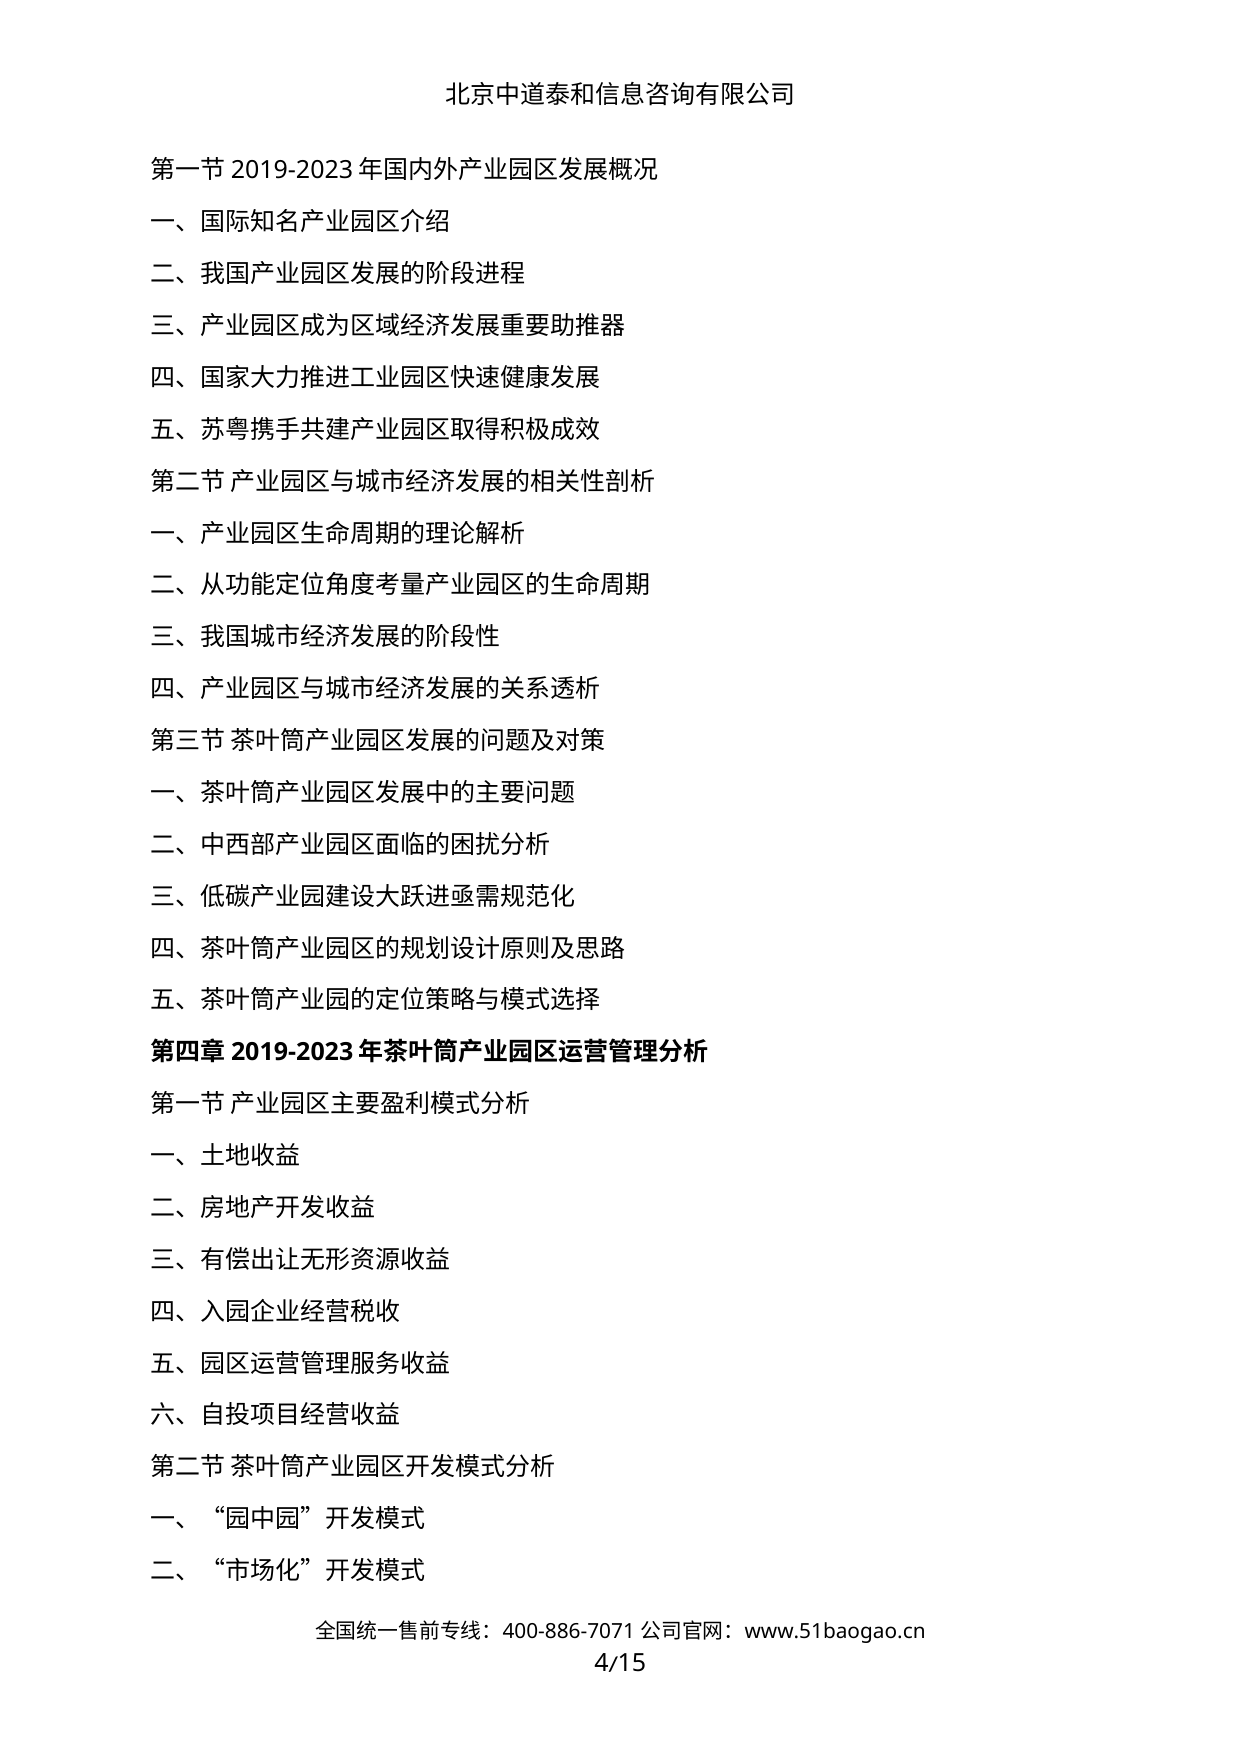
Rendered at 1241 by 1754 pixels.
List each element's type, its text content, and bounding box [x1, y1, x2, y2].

text 一、“园中园”开发模式 [150, 1499, 1090, 1535]
text 二、房地产开发收益 [150, 1187, 1090, 1224]
text 第一节 2019-2023年国内外产业园区发展概况 [150, 150, 1090, 186]
text 第一节 产业园区主要盈利模式分析 [150, 1084, 1090, 1120]
text 一、产业园区生命周期的理论解析 [150, 513, 1090, 549]
text 一、国际知名产业园区介绍 [150, 202, 1090, 238]
text 三、产业园区成为区域经济发展重要助推器 [150, 306, 1090, 342]
text 三、我国城市经济发展的阶段性 [150, 617, 1090, 653]
text 三、有偿出让无形资源收益 [150, 1239, 1090, 1276]
text 四、产业园区与城市经济发展的关系透析 [150, 669, 1090, 705]
text 五、苏粤携手共建产业园区取得积极成效 [150, 409, 1090, 446]
text 三、低碳产业园建设大跃进亟需规范化 [150, 876, 1090, 912]
text 四、茶叶筒产业园区的规划设计原则及思路 [150, 928, 1090, 964]
text 第四章 2019-2023年茶叶筒产业园区运营管理分析 [150, 1032, 1090, 1068]
text 五、茶叶筒产业园的定位策略与模式选择 [150, 980, 1090, 1016]
text 二、“市场化”开发模式 [150, 1551, 1090, 1587]
text 二、中西部产业园区面临的困扰分析 [150, 824, 1090, 861]
text 第三节 茶叶筒产业园区发展的问题及对策 [150, 721, 1090, 757]
text 第二节 产业园区与城市经济发展的相关性剖析 [150, 461, 1090, 497]
text 第二节 茶叶筒产业园区开发模式分析 [150, 1447, 1090, 1483]
text 五、园区运营管理服务收益 [150, 1343, 1090, 1379]
text 四、入园企业经营税收 [150, 1291, 1090, 1327]
text 一、土地收益 [150, 1136, 1090, 1172]
text 二、我国产业园区发展的阶段进程 [150, 254, 1090, 290]
text 二、从功能定位角度考量产业园区的生命周期 [150, 565, 1090, 601]
text 四、国家大力推进工业园区快速健康发展 [150, 357, 1090, 394]
text 六、自投项目经营收益 [150, 1395, 1090, 1431]
text 一、茶叶筒产业园区发展中的主要问题 [150, 772, 1090, 809]
